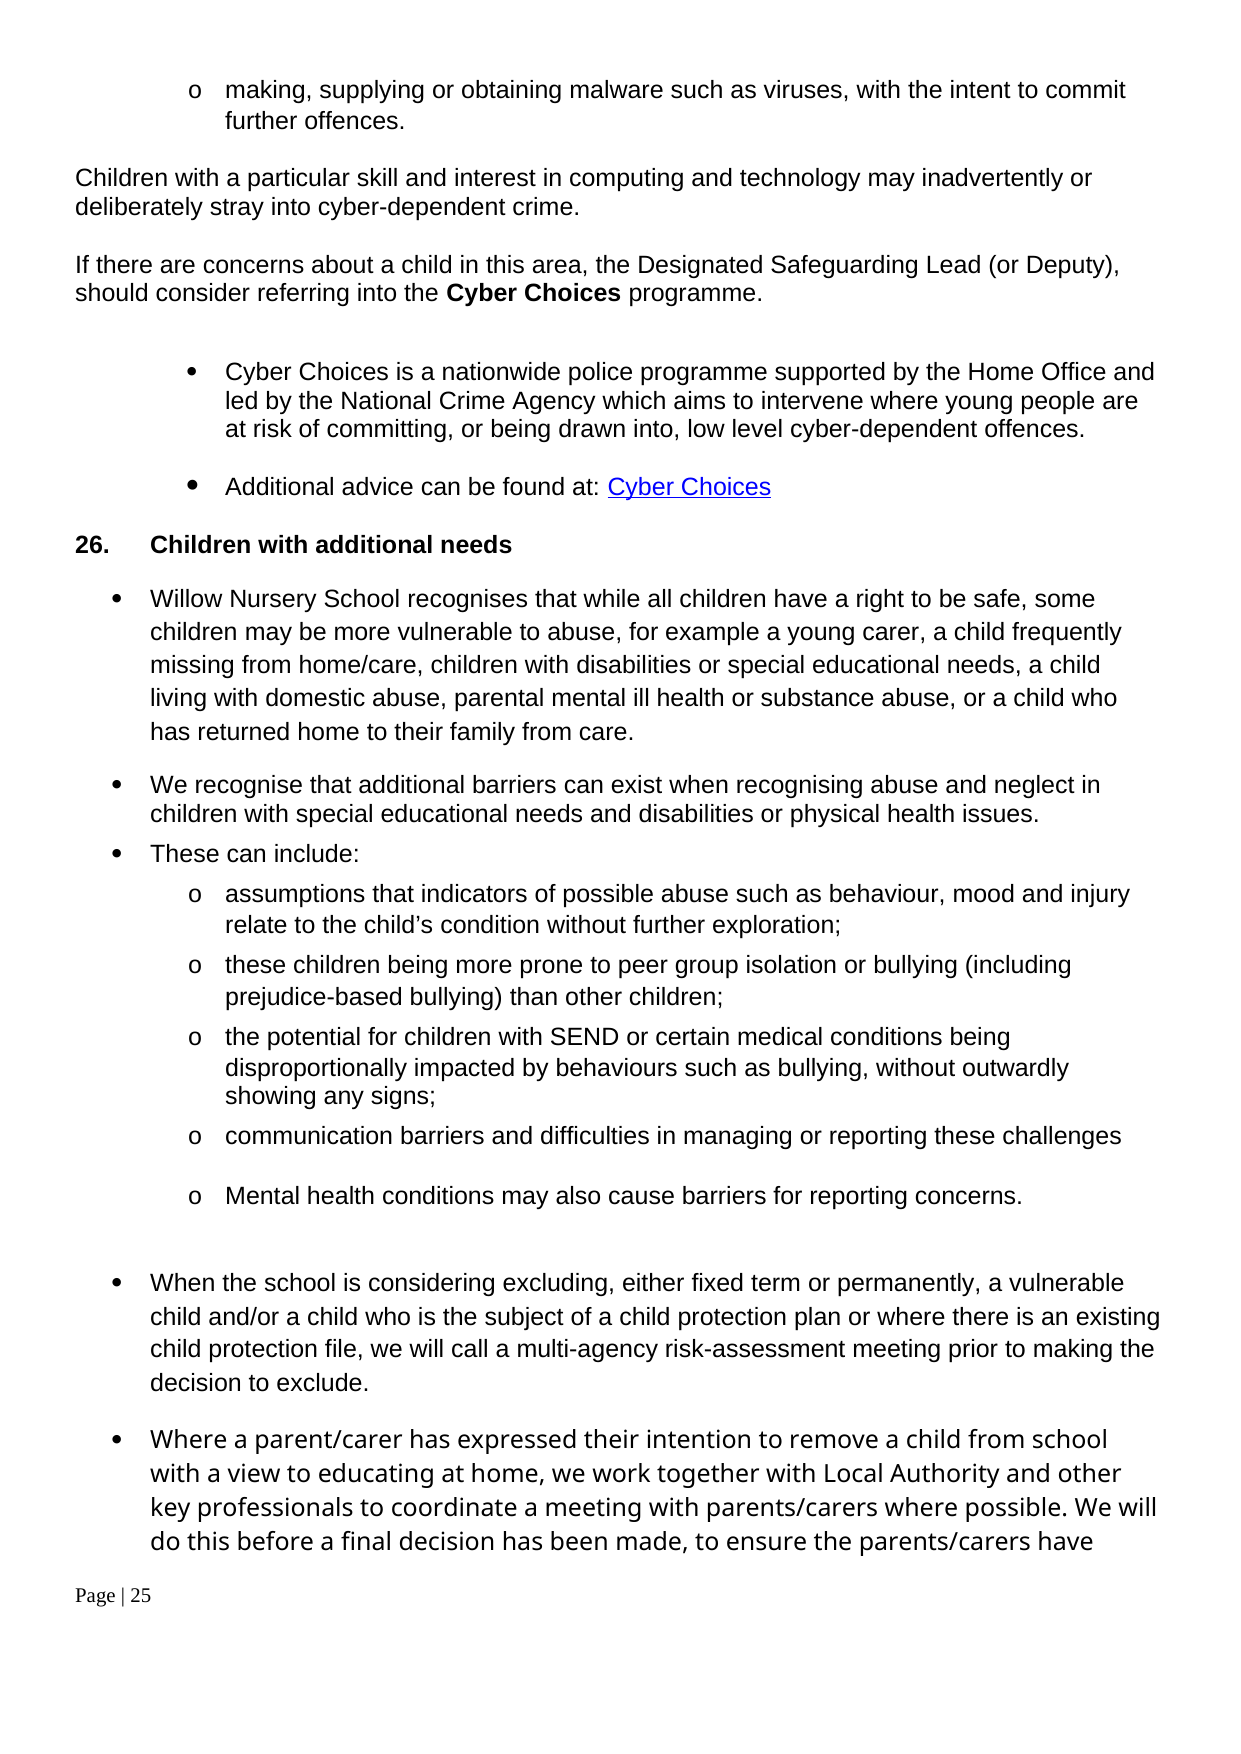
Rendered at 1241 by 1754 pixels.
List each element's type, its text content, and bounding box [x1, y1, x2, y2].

list assumptions that indicators of possible abuse such as behaviour, mood and injury relate to the child’s condition without further exploration; [187, 879, 1165, 939]
list Cyber Choices is a nationwide police programme supported by the Home Office and led by the National Crime Agency which aims to intervene where young people are at risk of committing, or being drawn into, low level cyber-dependent offences. [187, 357, 1165, 443]
list making, supplying or obtaining malware such as viruses, with the intent to commit further offences. [187, 75, 1165, 135]
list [112, 1421, 1165, 1558]
list When the school is considering excluding, either fixed term or permanently, a vulnerable child and/or a child who is the subject of a child protection plan or where there is an existing child protection file, we will call a multi-agency risk-assessment meeting prior to making the decision to exclude. [112, 1268, 1165, 1396]
list Willow Nursery School recognises that while all children have a right to be safe, some children may be more vulnerable to abuse, for example a young carer, a child frequently missing from home/care, children with disabilities or special educational needs, a child living with domestic abuse, parental mental ill health or substance abuse, or a child who has returned home to their family from care. [112, 584, 1165, 745]
text If there are concerns about a child in this area, the Designated Safeguarding Lead (or Deputy), should consider referring into the Cyber Choices programme. [75, 250, 1165, 307]
list Additional advice can be found at: Cyber Choices [187, 472, 1165, 502]
list These can include: [112, 839, 1165, 868]
text Children with a particular skill and interest in computing and technology may inadvertently or deliberately stray into cyber-dependent crime. [75, 163, 1165, 221]
list these children being more prone to peer group isolation or bullying (including prejudice-based bullying) than other children; [187, 951, 1165, 1010]
list the potential for children with SEND or certain medical conditions being disproportionally impacted by behaviours such as bullying, without outwardly showing any signs; [187, 1022, 1165, 1110]
list communication barriers and difficulties in managing or reporting these challenges [187, 1121, 1165, 1152]
list Mental health conditions may also cause barriers for reporting concerns. [187, 1181, 1165, 1212]
subtitle 26. Children with additional needs [75, 530, 1165, 559]
list We recognise that additional barriers can exist when recognising abuse and neglect in children with special educational needs and disabilities or physical health issues. [112, 770, 1165, 828]
